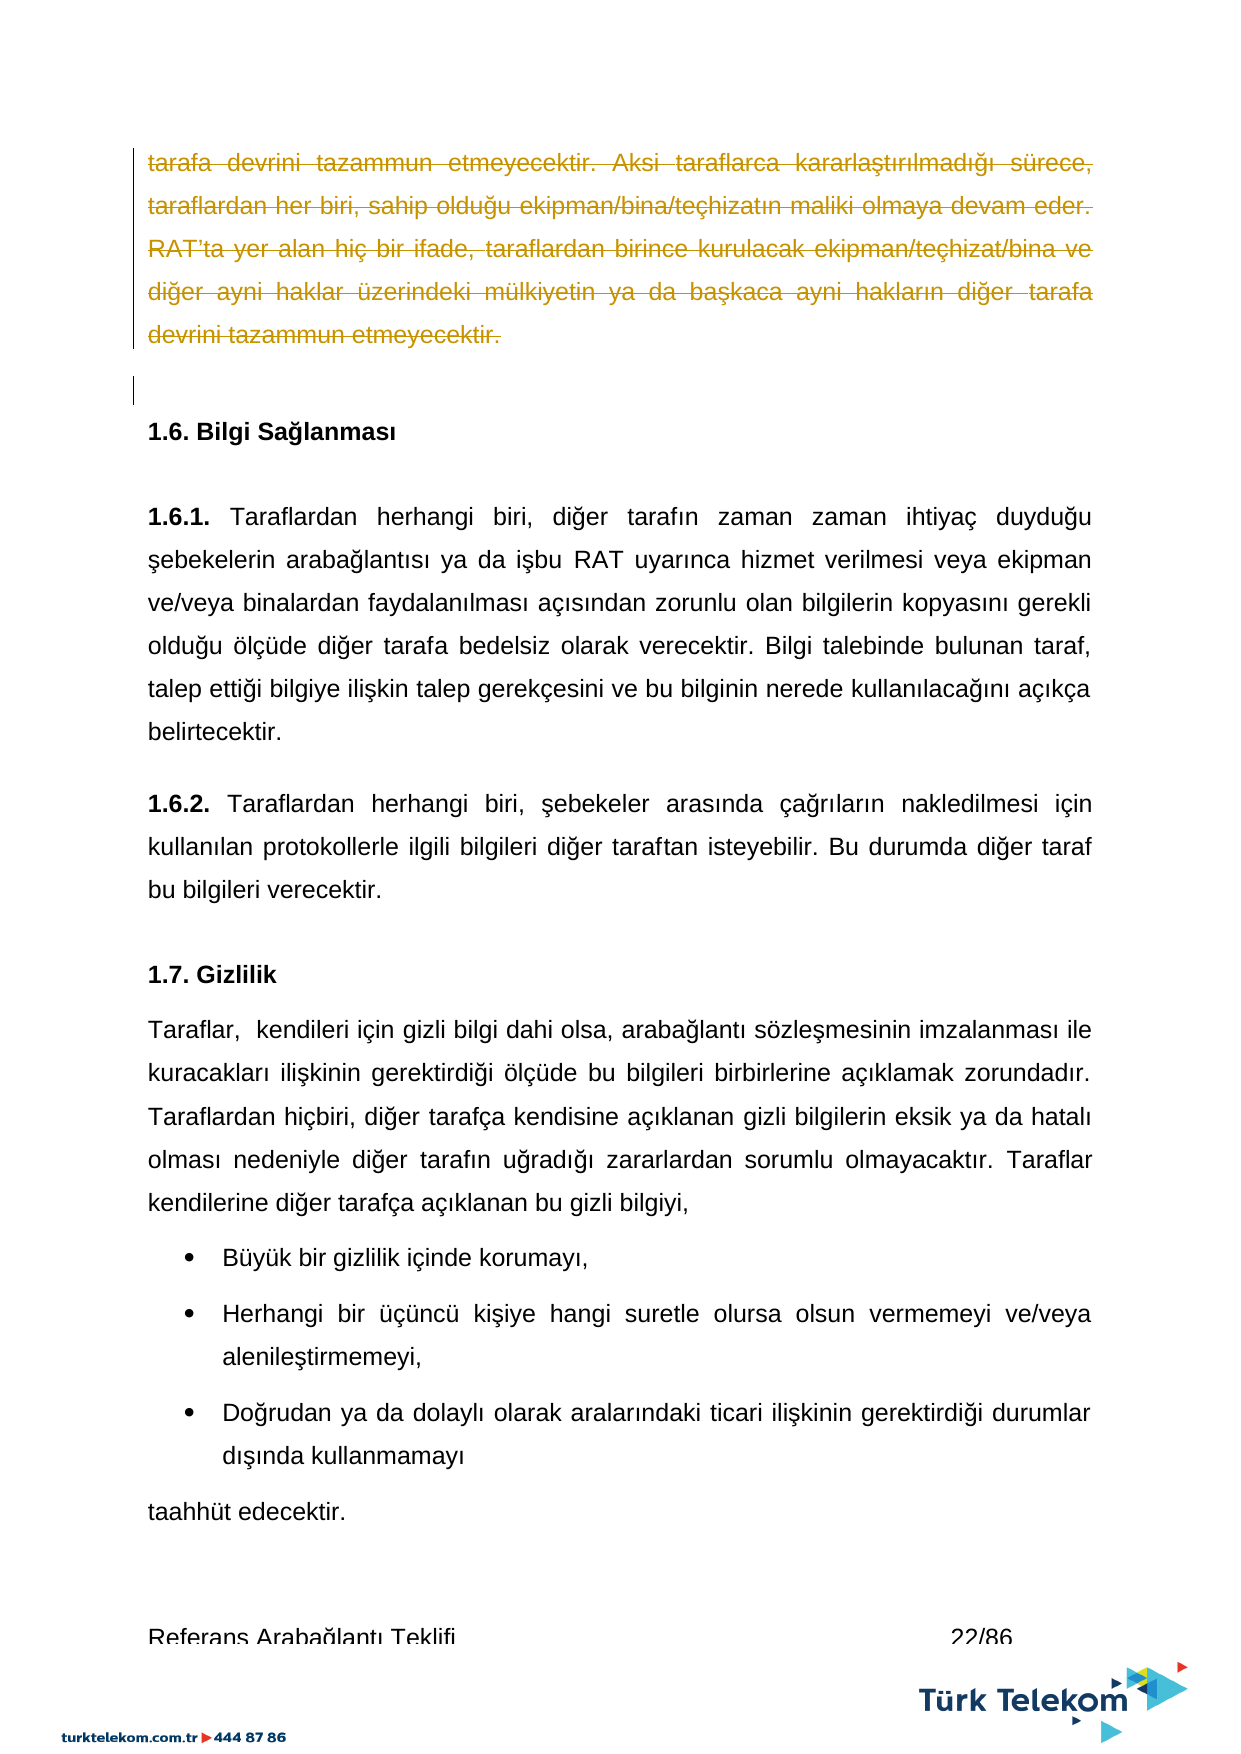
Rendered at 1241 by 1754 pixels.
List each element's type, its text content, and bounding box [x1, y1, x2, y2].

text taahhüt edecektir. [148, 1497, 1092, 1526]
list Doğrudan ya da dolaylı olarak aralarındaki ticari ilişkinin gerektirdiği durumlar dışında kullanmamayı [185, 1398, 1092, 1470]
subtitle 1.7. Gizlilik [148, 959, 1092, 988]
list Büyük bir gizlilik içinde korumayı, [185, 1243, 1092, 1272]
list Herhangi bir üçüncü kişiye hangi suretle olursa olsun vermemeyi ve/veya alenileştirmemeyi, [185, 1299, 1092, 1371]
subtitle 1.6. Bilgi Sağlanması [148, 417, 1092, 446]
picture [17, 1644, 1219, 1751]
text 1.6.2. Taraflardan herhangi biri, şebekeler arasında çağrıların nakledilmesi için kullanılan protokollerle ilgili bilgileri diğer taraftan isteyebilir. Bu durumda diğer taraf bu bilgileri verecektir. [148, 789, 1092, 904]
text 1.6.1. Taraflardan herhangi biri, diğer tarafın zaman zaman ihtiyaç duyduğu şebekelerin arabağlantısı ya da işbu RAT uyarınca hizmet verilmesi veya ekipman ve/veya binalardan faydalanılması açısından zorunlu olan bilgilerin kopyasını gerekli olduğu ölçüde diğer tarafa bedelsiz olarak verecektir. Bilgi talebinde bulunan taraf, talep ettiği bilgiye ilişkin talep gerekçesini ve bu bilginin nerede kullanılacağını açıkça belirtecektir. [148, 501, 1092, 746]
text Taraflar, kendileri için gizli bilgi dahi olsa, arabağlantı sözleşmesinin imzalanması ile kuracakları ilişkinin gerektirdiği ölçüde bu bilgileri birbirlerine açıklamak zorundadır. Taraflardan hiçbiri, diğer tarafça kendisine açıklanan gizli bilgilerin eksik ya da hatalı olması nedeniyle diğer tarafın uğradığı zararlardan sorumlu olmayacaktır. Taraflar kendilerine diğer tarafça açıklanan bu gizli bilgiyi, [148, 1015, 1092, 1216]
